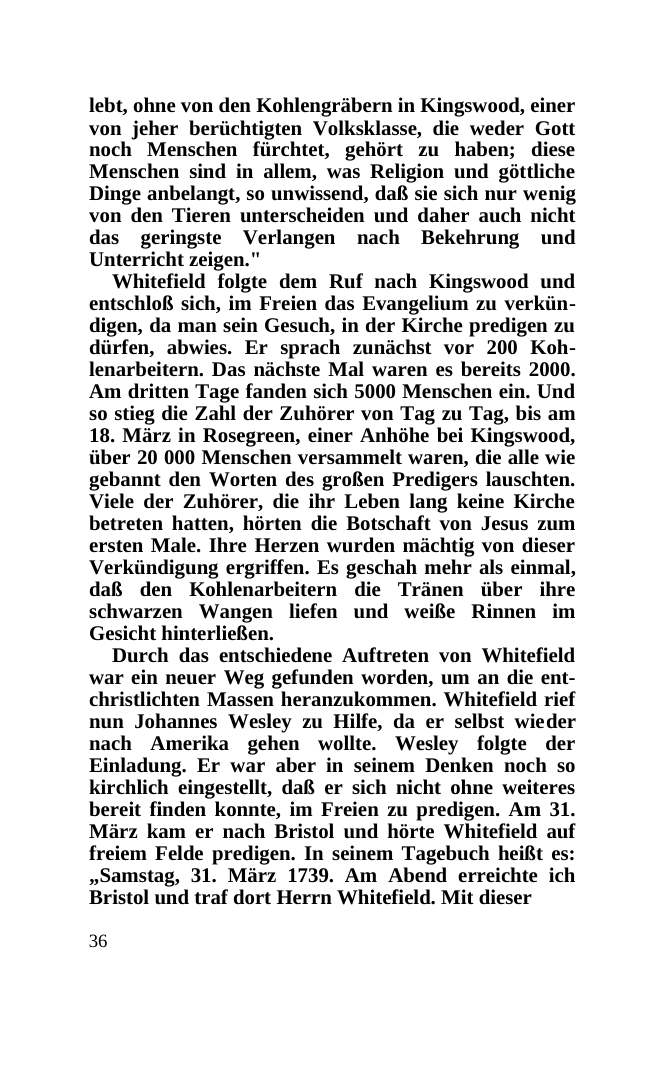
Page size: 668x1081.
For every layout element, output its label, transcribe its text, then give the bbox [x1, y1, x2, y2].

text lebt, ohne von den Kohlengräbern in Kingswood, einer von jeher berüchtigten Volksklasse, die weder Gott noch Menschen fürchtet, gehört zu haben; diese Menschen sind in allem, was Religion und göttliche Dinge anbelangt, so unwissend, daß sie sich nur wenig von den Tieren unterscheiden und daher auch nicht das geringste Verlangen nach Bekehrung und Unterricht zeigen." [89, 95, 576, 271]
text Whitefield folgte dem Ruf nach Kingswood und entschloß sich, im Freien das Evangelium zu verkündigen, da man sein Gesuch, in der Kirche predigen zu dürfen, abwies. Er sprach zunächst vor 200 Kohlenarbeitern. Das nächste Mal waren es bereits 2000. Am dritten Tage fanden sich 5000 Menschen ein. Und so stieg die Zahl der Zuhörer von Tag zu Tag, bis am 18. März in Rosegreen, einer Anhöhe bei Kingswood, über 20 000 Menschen versammelt waren, die alle wie gebannt den Worten des großen Predigers lauschten. Viele der Zuhörer, die ihr Leben lang keine Kirche betreten hatten, hörten die Botschaft von Jesus zum ersten Male. Ihre Herzen wurden mächtig von dieser Verkündigung ergriffen. Es geschah mehr als einmal, daß den Kohlenarbeitern die Tränen über ihre schwarzen Wangen liefen und weiße Rinnen im Gesicht hinterließen. [89, 271, 576, 645]
text Durch das entschiedene Auftreten von Whitefield war ein neuer Weg gefunden worden, um an die ent- christlichten Massen heranzukommen. Whitefield rief nun Johannes Wesley zu Hilfe, da er selbst wieder nach Amerika gehen wollte. Wesley folgte der Einladung. Er war aber in seinem Denken noch so kirchlich eingestellt, daß er sich nicht ohne weiteres bereit finden konnte, im Freien zu predigen. Am 31. März kam er nach Bristol und hörte Whitefield auf freiem Felde predigen. In seinem Tagebuch heißt es: „Samstag, 31. März 1739. Am Abend erreichte ich Bristol und traf dort Herrn Whitefield. Mit dieser [89, 645, 576, 909]
text 36 [88, 932, 107, 951]
